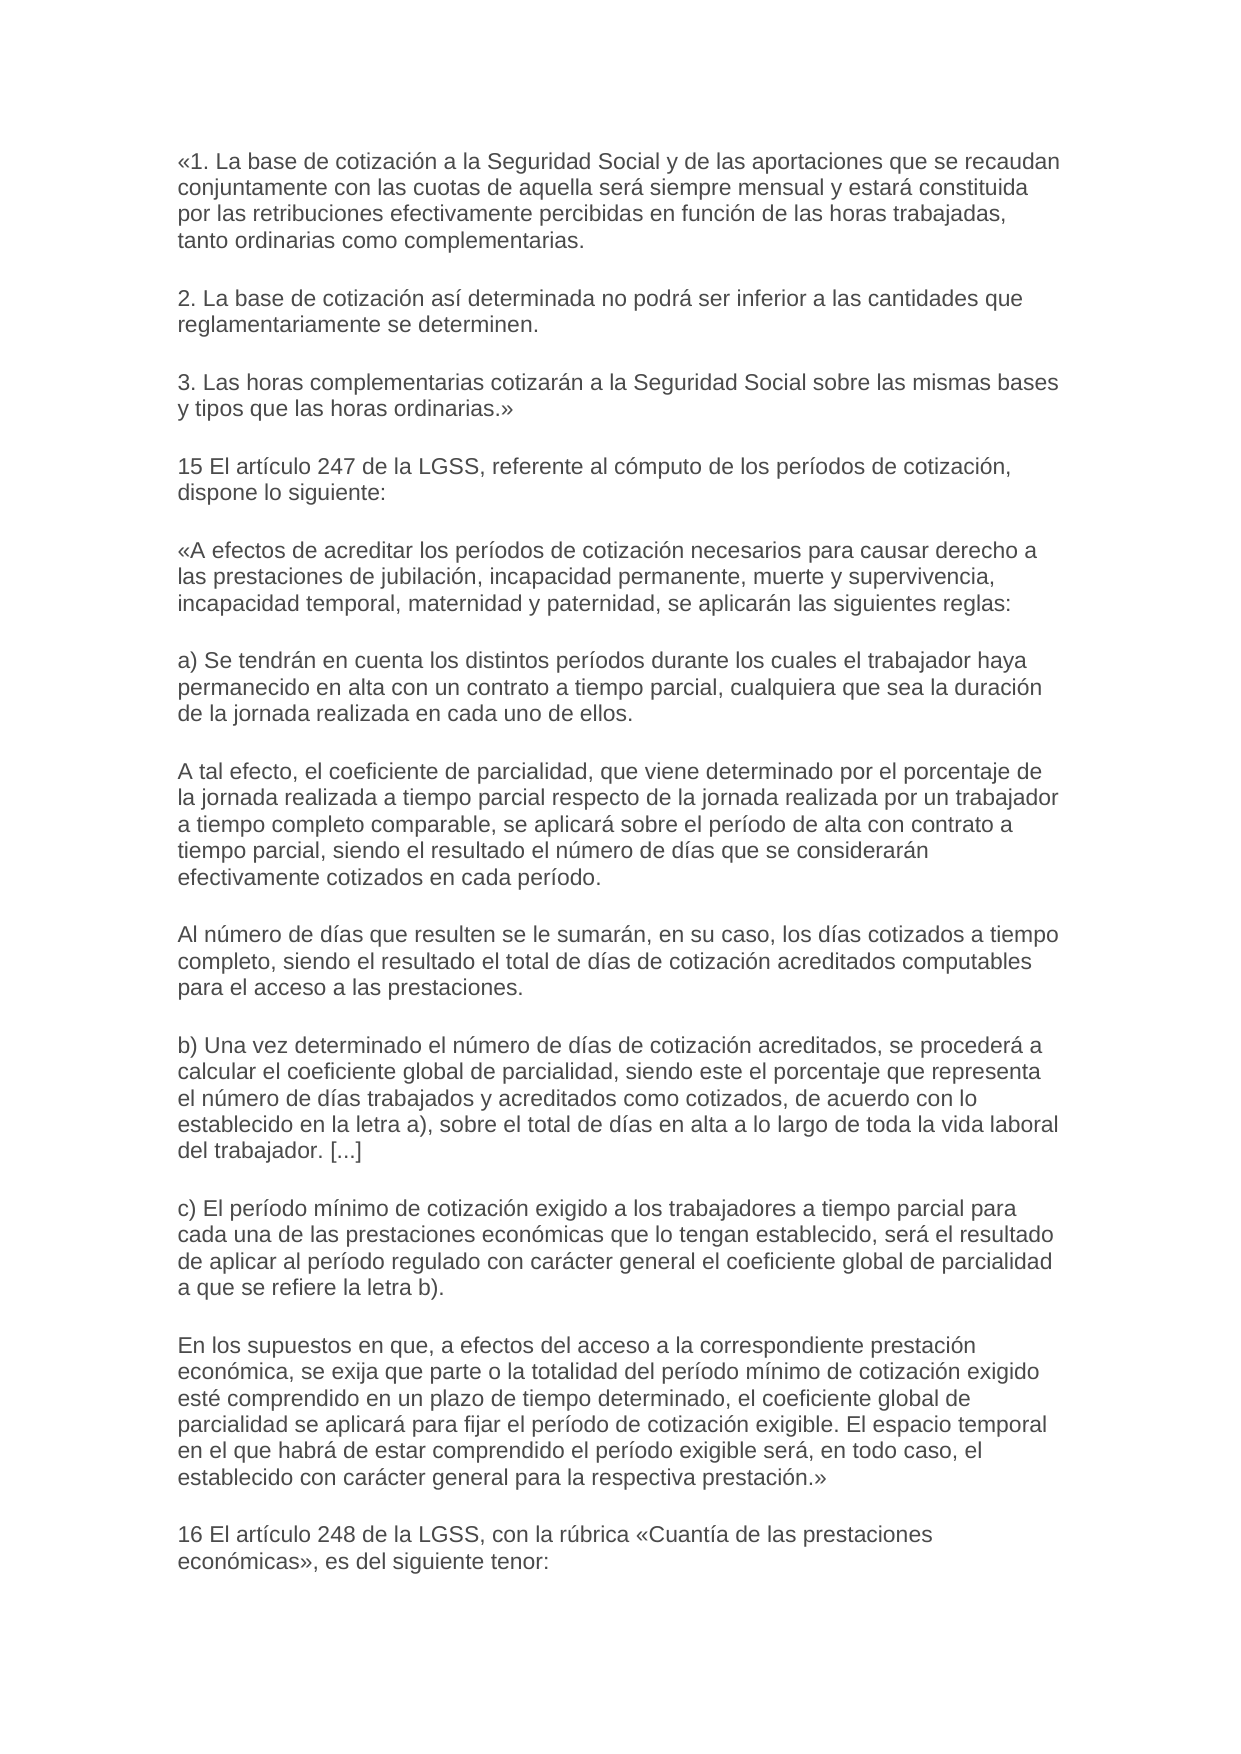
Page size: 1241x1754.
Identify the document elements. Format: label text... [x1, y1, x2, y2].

text 16 El artículo 248 de la LGSS, con la rúbrica «Cuantía de las prestaciones económicas», es del siguiente tenor: [177, 1521, 1063, 1574]
text b) Una vez determinado el número de días de cotización acreditados, se procederá a calcular el coeficiente global de parcialidad, siendo este el porcentaje que representa el número de días trabajados y acreditados como cotizados, de acuerdo con lo establecido en la letra a), sobre el total de días en alta a lo largo de toda la vida laboral del trabajador. [...] [177, 1032, 1063, 1163]
text 15 El artículo 247 de la LGSS, referente al cómputo de los períodos de cotización, dispone lo siguiente: [177, 453, 1063, 506]
text 3. Las horas complementarias cotizarán a la Seguridad Social sobre las mismas bases y tipos que las horas ordinarias.» [177, 369, 1063, 421]
text A tal efecto, el coeficiente de parcialidad, que viene determinado por el porcentaje de la jornada realizada a tiempo parcial respecto de la jornada realizada por un trabajador a tiempo completo comparable, se aplicará sobre el período de alta con contrato a tiempo parcial, siendo el resultado el número de días que se considerarán efectivamente cotizados en cada período. [177, 758, 1063, 890]
text «A efectos de acreditar los períodos de cotización necesarios para causar derecho a las prestaciones de jubilación, incapacidad permanente, muerte y supervivencia, incapacidad temporal, maternidad y paternidad, se aplicarán las siguientes reglas: [177, 537, 1063, 616]
text c) El período mínimo de cotización exigido a los trabajadores a tiempo parcial para cada una de las prestaciones económicas que lo tengan establecido, será el resultado de aplicar al período regulado con carácter general el coeficiente global de parcialidad a que se refiere la letra b). [177, 1195, 1063, 1300]
text 2. La base de cotización así determinada no podrá ser inferior a las cantidades que reglamentariamente se determinen. [177, 284, 1063, 337]
text «1. La base de cotización a la Seguridad Social y de las aportaciones que se recaudan conjuntamente con las cuotas de aquella será siempre mensual y estará constituida por las retribuciones efectivamente percibidas en función de las horas trabajadas, tanto ordinarias como complementarias. [177, 148, 1063, 253]
text a) Se tendrán en cuenta los distintos períodos durante los cuales el trabajador haya permanecido en alta con un contrato a tiempo parcial, cualquiera que sea la duración de la jornada realizada en cada uno de ellos. [177, 647, 1063, 727]
text Al número de días que resulten se le sumarán, en su caso, los días cotizados a tiempo completo, siendo el resultado el total de días de cotización acreditados computables para el acceso a las prestaciones. [177, 921, 1063, 1000]
text En los supuestos en que, a efectos del acceso a la correspondiente prestación económica, se exija que parte o la totalidad del período mínimo de cotización exigido esté comprendido en un plazo de tiempo determinado, el coeficiente global de parcialidad se aplicará para fijar el período de cotización exigible. El espacio temporal en el que habrá de estar comprendido el período exigible será, en todo caso, el establecido con carácter general para la respectiva prestación.» [177, 1332, 1063, 1490]
